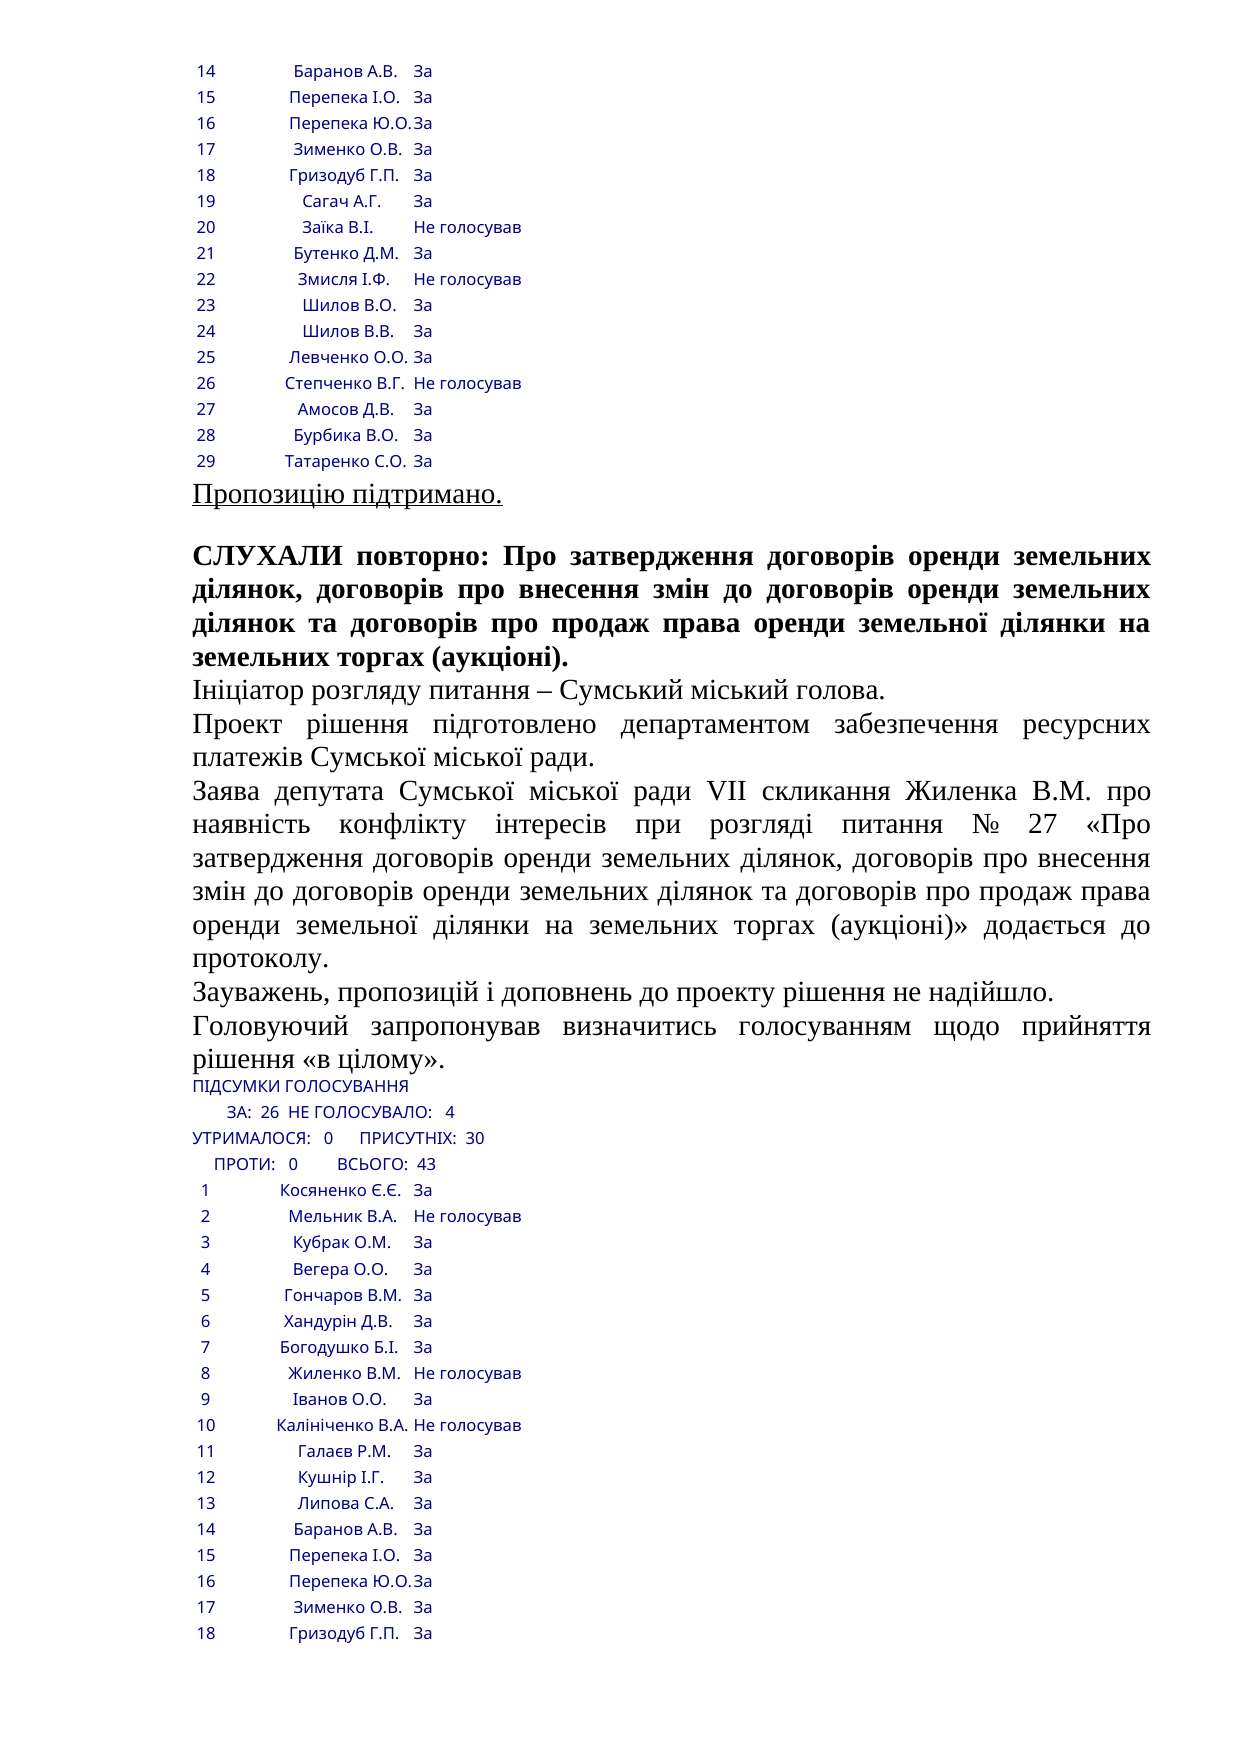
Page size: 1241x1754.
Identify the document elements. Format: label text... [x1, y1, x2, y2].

text Проект рішення підготовлено департаментом забезпечення ресурсних платежів Сумської міської ради. [192, 706, 1152, 773]
text 5 Гончаров В.М. За [192, 1283, 1152, 1306]
text 2 Мельник В.А. Не голосував [192, 1205, 1152, 1228]
text 17 Зименко О.В. За [192, 1596, 1152, 1618]
text 12 Кушнір І.Г. За [192, 1465, 1152, 1488]
text 14 Баранов А.В. За [192, 59, 1152, 82]
text 24 Шилов В.В. За [192, 319, 1152, 342]
text 13 Липова С.А. За [192, 1491, 1152, 1514]
text ЗА: 26 НЕ ГОЛОСУВАЛО: 4 [192, 1101, 1152, 1123]
text 26 Степченко В.Г. Не голосував [192, 372, 1152, 394]
text 19 Сагач А.Г. За [192, 189, 1152, 212]
text СЛУХАЛИ повторно: Про затвердження договорів оренди земельних ділянок, договорів про внесення змін до договорів оренди земельних ділянок та договорів про продаж права оренди земельної ділянки на земельних торгах (аукціоні). [192, 538, 1152, 672]
text 6 Хандурін Д.В. За [192, 1309, 1152, 1332]
text 25 Левченко О.О. За [192, 346, 1152, 368]
text 4 Вегера О.О. За [192, 1257, 1152, 1280]
text Головуючий запропонував визначитись голосуванням щодо прийняття рішення «в цілому». [192, 1008, 1152, 1075]
text 7 Богодушко Б.І. За [192, 1335, 1152, 1358]
text 18 Гризодуб Г.П. За [192, 1622, 1152, 1644]
text Пропозицію підтримано. [192, 476, 1152, 509]
text 9 Іванов О.О. За [192, 1387, 1152, 1410]
text 22 Змисля І.Ф. Не голосував [192, 267, 1152, 290]
text 16 Перепека Ю.О. За [192, 111, 1152, 134]
text ПРОТИ: 0 ВСЬОГО: 43 [192, 1153, 1152, 1176]
text 15 Перепека І.О. За [192, 85, 1152, 108]
text УТРИМАЛОСЯ: 0 ПРИСУТНІХ: 30 [192, 1127, 1152, 1149]
text 27 Амосов Д.В. За [192, 398, 1152, 420]
text Ініціатор розгляду питання – Сумський міський голова. [192, 672, 1152, 706]
text 11 Галаєв Р.М. За [192, 1439, 1152, 1462]
text 15 Перепека І.О. За [192, 1543, 1152, 1566]
text 23 Шилов В.О. За [192, 293, 1152, 316]
text Заява депутата Сумської міської ради VII скликання Жиленка В.М. про наявність конфлікту інтересів при розгляді питання № 27 «Про затвердження договорів оренди земельних ділянок, договорів про внесення змін до договорів оренди земельних ділянок та договорів про продаж права оренди земельної ділянки на земельних торгах (аукціоні)» додається до протоколу. [192, 773, 1152, 974]
text ПІДСУМКИ ГОЛОСУВАННЯ [192, 1075, 1152, 1097]
text 17 Зименко О.В. За [192, 137, 1152, 160]
text 18 Гризодуб Г.П. За [192, 163, 1152, 186]
text 16 Перепека Ю.О. За [192, 1569, 1152, 1592]
text 10 Калініченко В.А. Не голосував [192, 1413, 1152, 1436]
text 21 Бутенко Д.М. За [192, 241, 1152, 264]
text 14 Баранов А.В. За [192, 1517, 1152, 1540]
text 20 Заїка В.І. Не голосував [192, 215, 1152, 238]
text Зауважень, пропозицій і доповнень до проекту рішення не надійшло. [192, 974, 1152, 1008]
text 1 Косяненко Є.Є. За [192, 1179, 1152, 1202]
text 8 Жиленко В.М. Не голосував [192, 1361, 1152, 1384]
text 3 Кубрак О.М. За [192, 1231, 1152, 1254]
text 28 Бурбика В.О. За [192, 424, 1152, 446]
text 29 Татаренко С.О. За [192, 450, 1152, 472]
